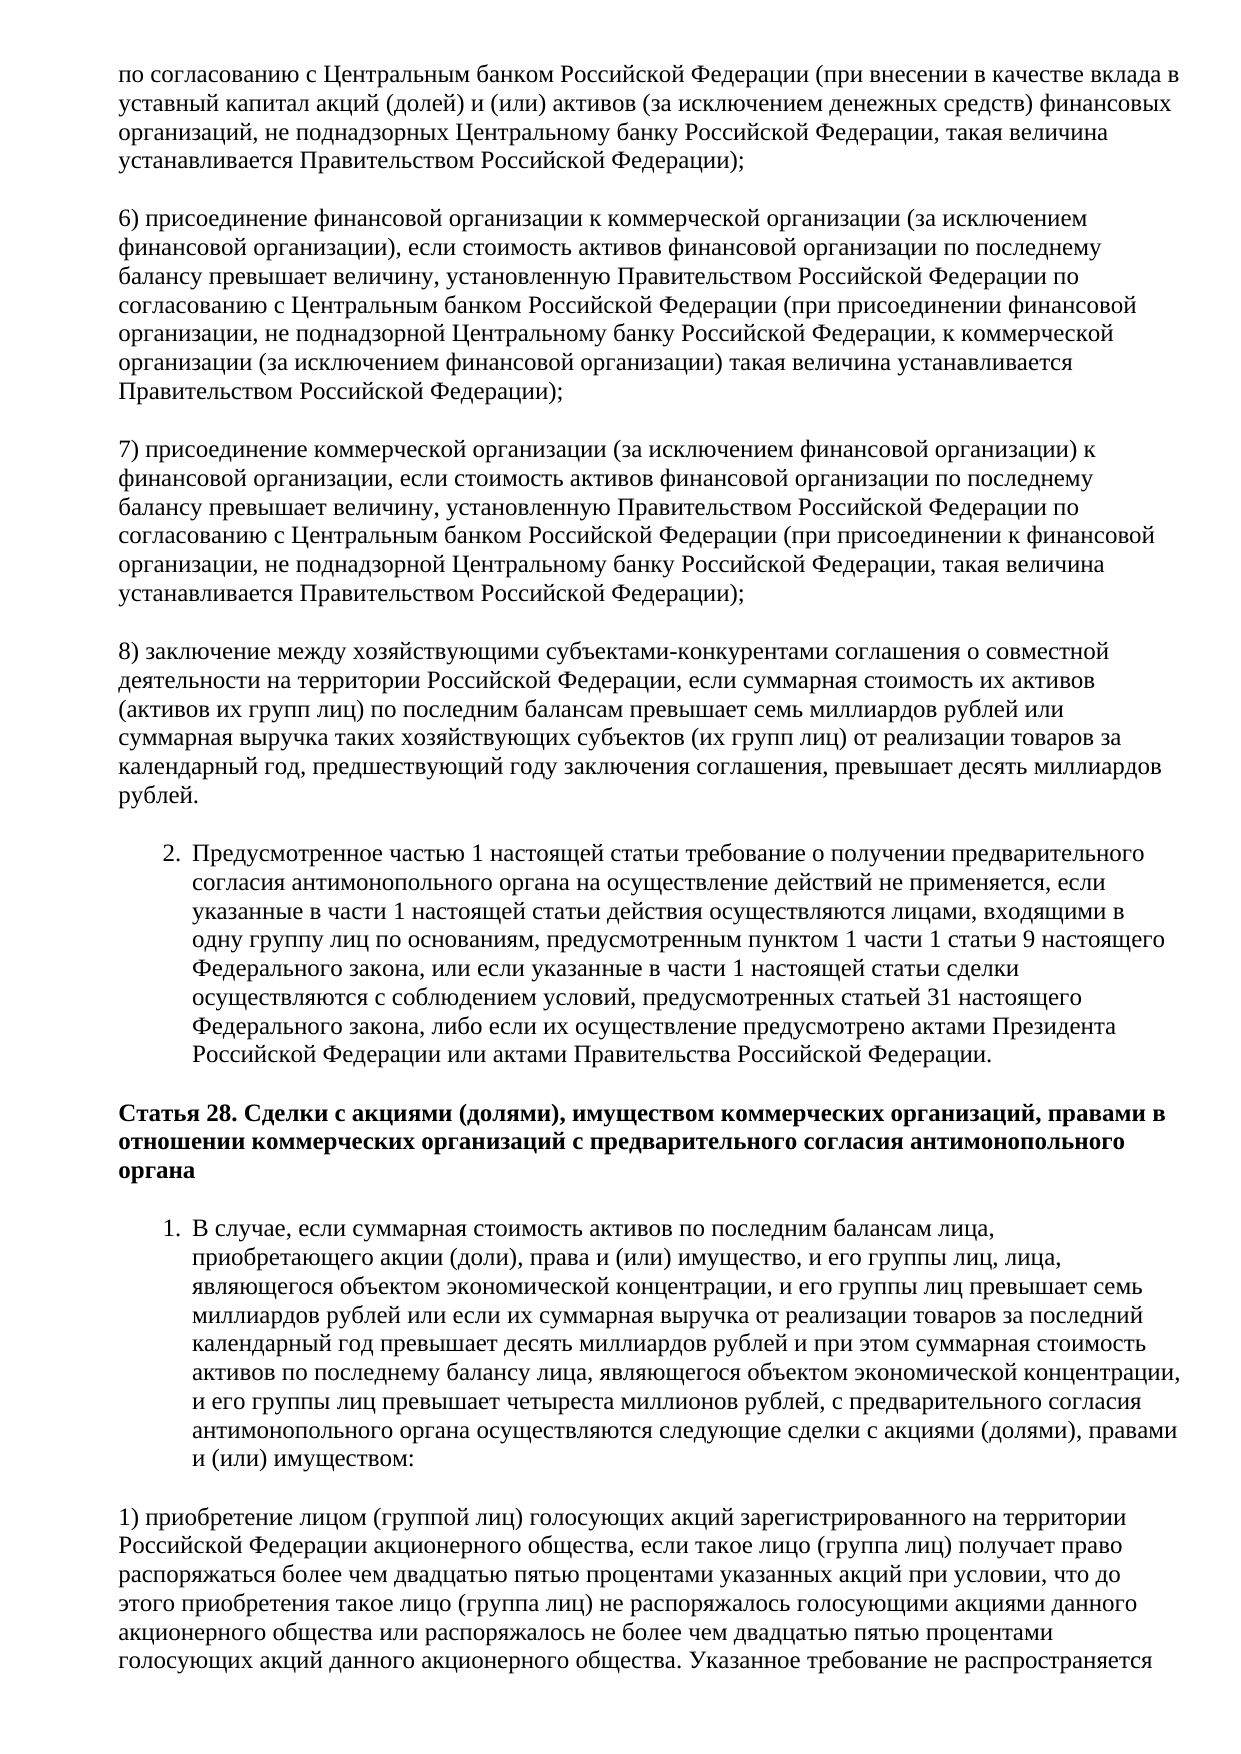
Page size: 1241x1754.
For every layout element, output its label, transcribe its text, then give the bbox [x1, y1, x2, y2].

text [118, 59, 1181, 174]
list В случае, если суммарная стоимость активов по последним балансам лица, приобретающего акции (доли), права и (или) имущество, и его группы лиц, лица, являющегося объектом экономической концентрации, и его группы лиц превышает семь миллиардов рублей или если их суммарная выручка от реализации товаров за последний календарный год превышает десять миллиардов рублей и при этом суммарная стоимость активов по последнему балансу лица, являющегося объектом экономической концентрации, и его группы лиц превышает четыреста миллионов рублей, с предварительного согласия антимонопольного органа осуществляются следующие сделки с акциями (долями), правами и (или) имуществом: [162, 1213, 1181, 1472]
text 8) заключение между хозяйствующими субъектами-конкурентами соглашения о совместной деятельности на территории Российской Федерации, если суммарная стоимость их активов (активов их групп лиц) по последним балансам превышает семь миллиардов рублей или суммарная выручка таких хозяйствующих субъектов (их групп лиц) от реализации товаров за календарный год, предшествующий году заключения соглашения, превышает десять миллиардов рублей. [118, 636, 1181, 809]
text 6) присоединение финансовой организации к коммерческой организации (за исключением финансовой организации), если стоимость активов финансовой организации по последнему балансу превышает величину, установленную Правительством Российской Федерации по согласованию с Центральным банком Российской Федерации (при присоединении финансовой организации, не поднадзорной Центральному банку Российской Федерации, к коммерческой организации (за исключением финансовой организации) такая величина устанавливается Правительством Российской Федерации); [118, 203, 1181, 405]
list Предусмотренное частью 1 настоящей статьи требование о получении предварительного согласия антимонопольного органа на осуществление действий не применяется, если указанные в части 1 настоящей статьи действия осуществляются лицами, входящими в одну группу лиц по основаниям, предусмотренным пунктом 1 части 1 статьи 9 настоящего Федерального закона, или если указанные в части 1 настоящей статьи сделки осуществляются с соблюдением условий, предусмотренных статьей 31 настоящего Федерального закона, либо если их осуществление предусмотрено актами Президента Российской Федерации или актами Правительства Российской Федерации. [162, 838, 1181, 1068]
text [118, 1502, 1181, 1674]
text 7) присоединение коммерческой организации (за исключением финансовой организации) к финансовой организации, если стоимость активов финансовой организации по последнему балансу превышает величину, установленную Правительством Российской Федерации по согласованию с Центральным банком Российской Федерации (при присоединении к финансовой организации, не поднадзорной Центральному банку Российской Федерации, такая величина устанавливается Правительством Российской Федерации); [118, 434, 1181, 607]
text Статья 28. Сделки с акциями (долями), имуществом коммерческих организаций, правами в отношении коммерческих организаций с предварительного согласия антимонопольного органа [118, 1098, 1181, 1184]
